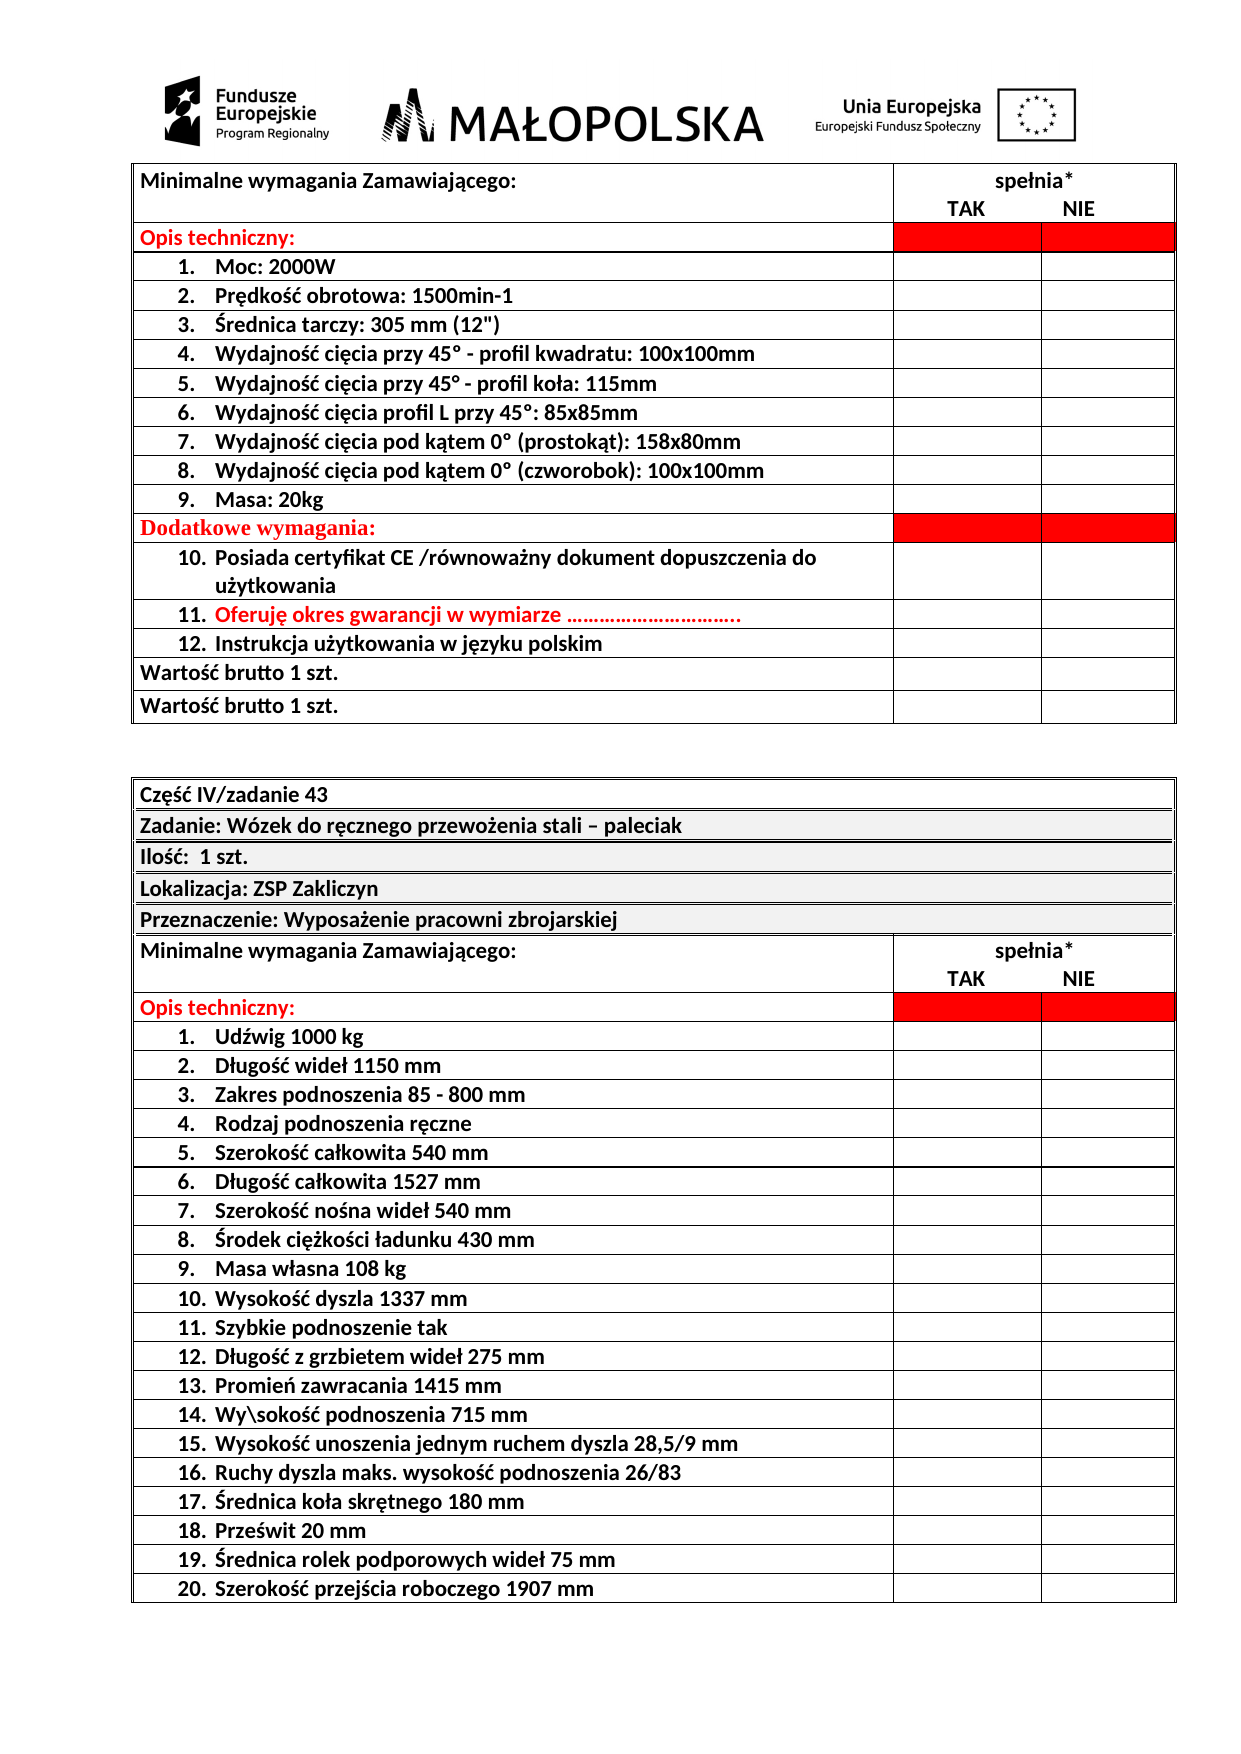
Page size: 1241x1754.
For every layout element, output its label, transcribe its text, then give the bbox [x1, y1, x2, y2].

table_cell [1042, 427, 1174, 455]
table_cell Szerokość nośna wideł 540 mm [134, 1196, 893, 1224]
table_cell [1042, 1342, 1174, 1370]
table_cell [894, 311, 1041, 338]
table_cell [1042, 340, 1174, 368]
table_cell [1042, 1574, 1174, 1602]
table_cell Lokalizacja: ZSP Zakliczyn [134, 871, 1174, 902]
table_cell Średnica koła skrętnego 180 mm [134, 1487, 893, 1515]
table_cell Masa własna 108 kg [134, 1255, 893, 1283]
table_cell [1042, 1022, 1174, 1050]
table_cell [1042, 658, 1174, 690]
table_cell [894, 427, 1041, 455]
table_cell Opis techniczny: [134, 993, 893, 1021]
table_cell [1042, 369, 1174, 397]
table_cell Masa: 20kg [134, 485, 893, 513]
picture [147, 59, 1093, 163]
table_cell [1042, 398, 1174, 426]
table_cell [894, 1429, 1041, 1457]
table_cell Minimalne wymagania Zamawiającego: [134, 164, 893, 222]
table_cell [1042, 691, 1174, 723]
table_cell [1042, 993, 1174, 1021]
table_cell Promień zawracania 1415 mm [134, 1371, 893, 1399]
table_cell [1042, 629, 1174, 657]
table_cell Opis techniczny: [134, 223, 893, 251]
table_cell [894, 629, 1041, 657]
table_cell [1042, 1168, 1174, 1195]
table_cell Wydajność cięcia przy 45° - profil koła: 115mm [134, 369, 893, 397]
table_cell Wartość brutto 1 szt. [134, 658, 893, 690]
table_cell [894, 1574, 1041, 1602]
table_cell Instrukcja użytkowania w języku polskim [134, 629, 893, 657]
table_cell [894, 1313, 1041, 1341]
table_cell [894, 1196, 1041, 1224]
table_cell [894, 340, 1041, 368]
table_cell Prześwit 20 mm [134, 1516, 893, 1544]
table_cell [894, 1400, 1041, 1428]
table_cell [894, 1138, 1041, 1166]
table_cell [1042, 1516, 1174, 1544]
table_cell [1042, 456, 1174, 484]
table_cell [1042, 1051, 1174, 1079]
table_cell [1042, 1371, 1174, 1399]
table_cell [894, 1371, 1041, 1399]
table_cell [1042, 1255, 1174, 1283]
table_cell [1042, 600, 1174, 628]
table_cell [1042, 281, 1174, 309]
table_cell Długość z grzbietem wideł 275 mm [134, 1342, 893, 1370]
table_cell Przeznaczenie: Wyposażenie pracowni zbrojarskiej [134, 902, 1174, 933]
table_cell Długość wideł 1150 mm [134, 1051, 893, 1079]
table_cell Środek ciężkości ładunku 430 mm [134, 1226, 893, 1253]
table_cell [1042, 253, 1174, 280]
table_cell Ilość: 1 szt. [133, 839, 1176, 871]
table_cell [894, 993, 1041, 1021]
table_cell Wy\sokość podnoszenia 715 mm [134, 1400, 893, 1428]
table_cell Zadanie: Wózek do ręcznego przewożenia stali – paleciak [133, 808, 1176, 839]
table_header Część IV/zadanie 43 [134, 780, 1174, 808]
table_cell Wydajność cięcia profil L przy 45º: 85x85mm [134, 398, 893, 426]
table_cell Wysokość unoszenia jednym ruchem dyszla 28,5/9 mm [134, 1429, 893, 1457]
table_cell [894, 1545, 1041, 1573]
table_cell [894, 398, 1041, 426]
table_cell [894, 456, 1041, 484]
table_cell [894, 281, 1041, 309]
table_cell [894, 1022, 1041, 1050]
table_cell [1042, 485, 1174, 513]
table_cell [1042, 1487, 1174, 1515]
table_cell Prędkość obrotowa: 1500min-1 [134, 281, 893, 309]
table_cell [1042, 1080, 1174, 1108]
table_cell [1042, 311, 1174, 338]
table_cell [894, 514, 1041, 542]
table_cell Wydajność cięcia pod kątem 0º (prostokąt): 158x80mm [134, 427, 893, 455]
table_cell Zakres podnoszenia 85 - 800 mm [134, 1080, 893, 1108]
table_cell Oferuję okres gwarancji w wymiarze ………………………….. [134, 600, 893, 628]
table_cell Wartość brutto 1 szt. [134, 691, 893, 723]
table_cell [894, 253, 1041, 280]
table_cell [894, 658, 1041, 690]
table_cell [894, 1168, 1041, 1195]
table_cell Długość całkowita 1527 mm [134, 1168, 893, 1195]
table_cell [1042, 1284, 1174, 1312]
table_cell [894, 600, 1041, 628]
table_cell [894, 1487, 1041, 1515]
table_cell Szybkie podnoszenie tak [134, 1313, 893, 1341]
table_cell Ruchy dyszla maks. wysokość podnoszenia 26/83 [134, 1458, 893, 1486]
table_cell [894, 1109, 1041, 1137]
table_cell [894, 223, 1041, 251]
table_cell [894, 691, 1041, 723]
table_cell Wydajność cięcia pod kątem 0º (czworobok): 100x100mm [134, 456, 893, 484]
table_cell [1042, 1400, 1174, 1428]
table_cell [1042, 1313, 1174, 1341]
table_cell [894, 1284, 1041, 1312]
table_cell Posiada certyfikat CE /równoważny dokument dopuszczenia do użytkowania [134, 543, 893, 599]
table_cell spełnia* TAK NIE [894, 164, 1174, 222]
table_cell [894, 1516, 1041, 1544]
table_cell [1042, 1458, 1174, 1486]
table_cell Wysokość dyszla 1337 mm [134, 1284, 893, 1312]
table_cell [1042, 543, 1174, 599]
table_cell [894, 1080, 1041, 1108]
table_cell [1042, 1545, 1174, 1573]
table_cell Dodatkowe wymagania: [134, 514, 893, 542]
table_cell [894, 485, 1041, 513]
table_cell Minimalne wymagania Zamawiającego: [133, 933, 893, 992]
table_cell [894, 1458, 1041, 1486]
table_cell [1042, 1109, 1174, 1137]
table_cell Udźwig 1000 kg [134, 1022, 893, 1050]
table_cell [1042, 1138, 1174, 1166]
table_cell Rodzaj podnoszenia ręczne [134, 1109, 893, 1137]
table_cell Wydajność cięcia przy 45º - profil kwadratu: 100x100mm [134, 340, 893, 368]
table_cell Średnica rolek podporowych wideł 75 mm [134, 1545, 893, 1573]
table_cell Szerokość całkowita 540 mm [134, 1138, 893, 1166]
table_cell [1042, 1196, 1174, 1224]
table_cell [894, 1051, 1041, 1079]
table_cell [1042, 1429, 1174, 1457]
table_cell [1042, 514, 1174, 542]
table_cell [894, 1226, 1041, 1253]
table_cell Szerokość przejścia roboczego 1907 mm [134, 1574, 893, 1602]
table_cell [1042, 1226, 1174, 1253]
table_cell [894, 369, 1041, 397]
table_cell [894, 543, 1041, 599]
table_cell [894, 1255, 1041, 1283]
table_cell Średnica tarczy: 305 mm (12") [134, 311, 893, 338]
table_cell Moc: 2000W [134, 253, 893, 280]
table_cell [894, 1342, 1041, 1370]
table_cell spełnia* TAK NIE [894, 933, 1176, 992]
table_cell [1042, 223, 1174, 251]
